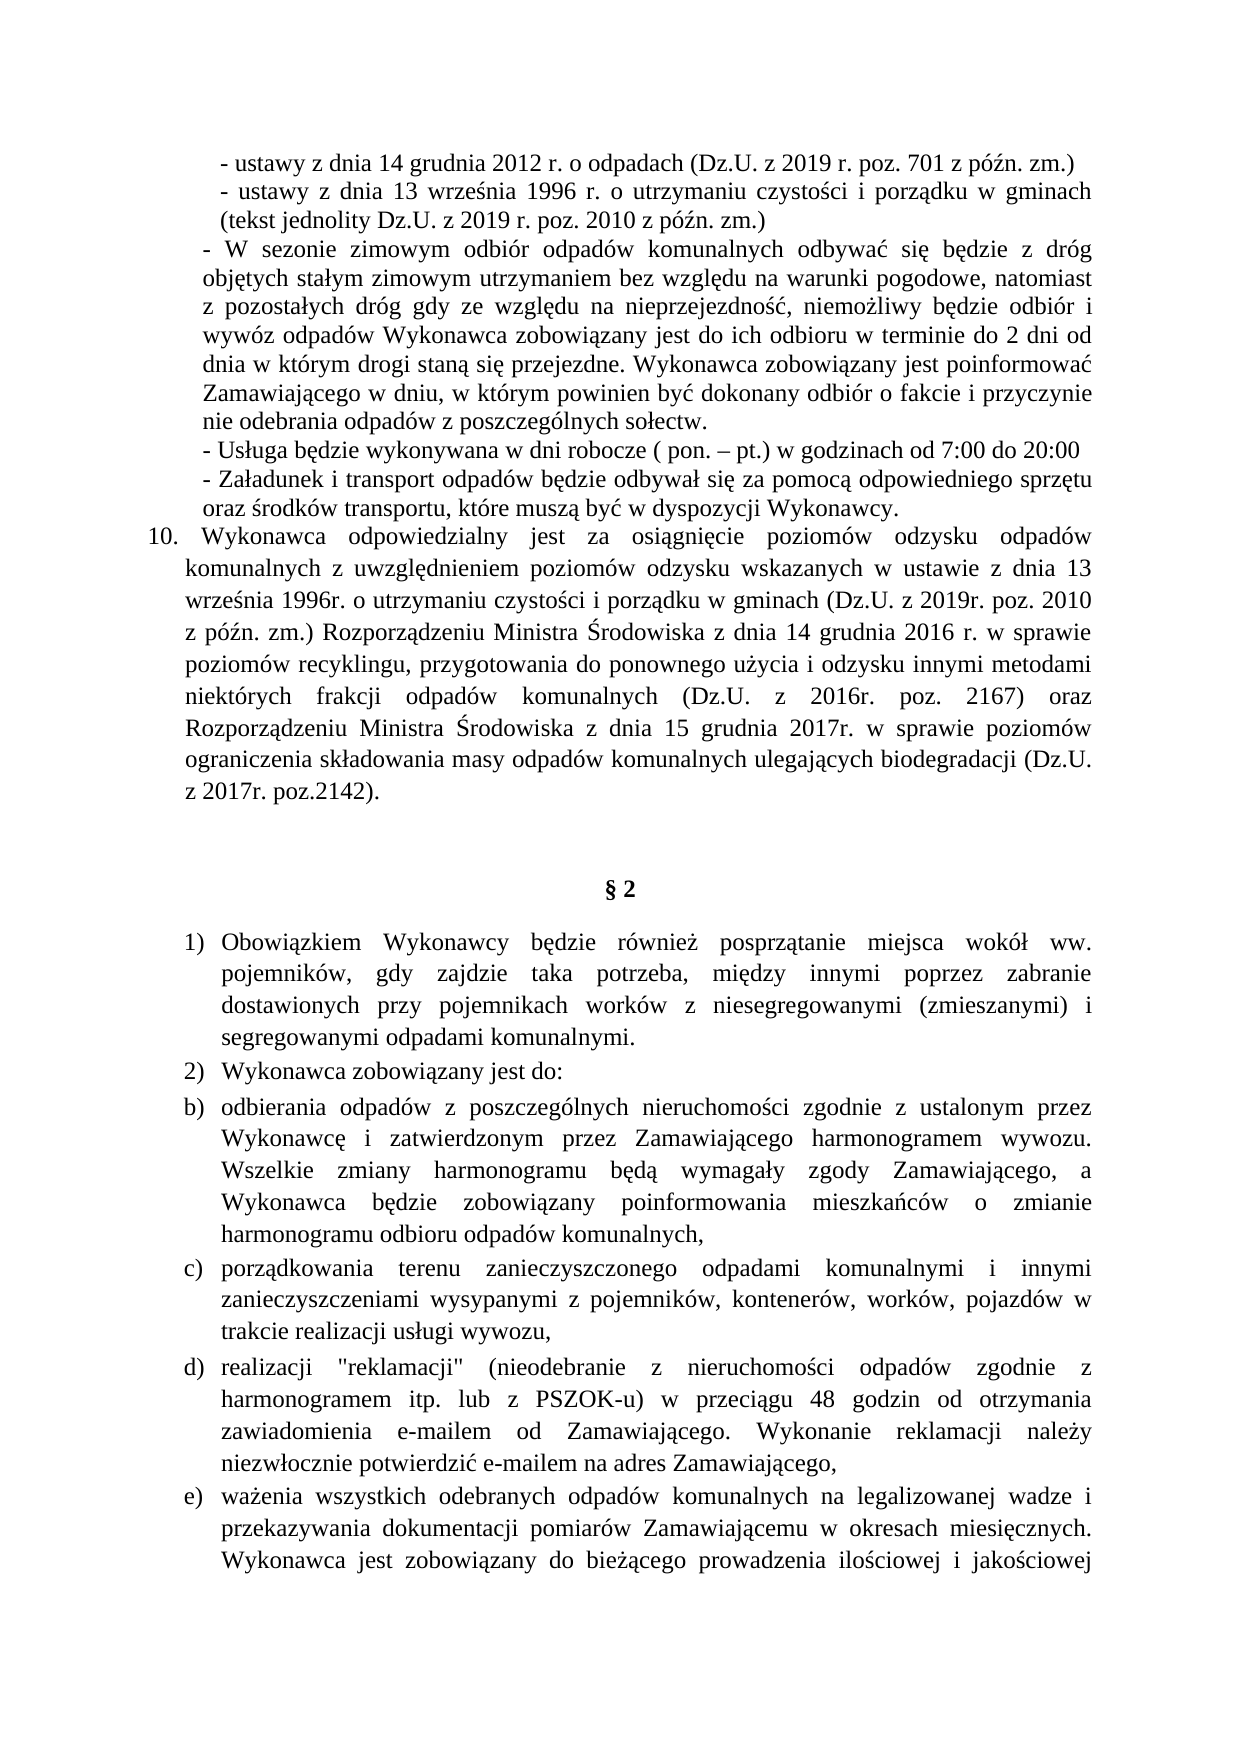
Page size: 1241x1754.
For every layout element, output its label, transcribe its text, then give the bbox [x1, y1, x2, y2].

text 10. Wykonawca odpowiedzialny jest za osiągnięcie poziomów odzysku odpadów komunalnych z uwzględnieniem poziomów odzysku wskazanych w ustawie z dnia 13 września 1996r. o utrzymaniu czystości i porządku w gminach (Dz.U. z 2019r. poz. 2010 z późn. zm.) Rozporządzeniu Ministra Środowiska z dnia 14 grudnia 2016 r. w sprawie poziomów recyklingu, przygotowania do ponownego użycia i odzysku innymi metodami niektórych frakcji odpadów komunalnych (Dz.U. z 2016r. poz. 2167) oraz Rozporządzeniu Ministra Środowiska z dnia 15 grudnia 2017r. w sprawie poziomów ograniczenia składowania masy odpadów komunalnych ulegających biodegradacji (Dz.U. z 2017r. poz.2142). [147, 521, 1092, 805]
text - Usługa będzie wykonywana w dni robocze ( pon. – pt.) w godzinach od 7:00 do 20:00 [202, 435, 1093, 464]
list porządkowania terenu zanieczyszczonego odpadami komunalnymi i innymi zanieczyszczeniami wysypanymi z pojemników, kontenerów, worków, pojazdów w trakcie realizacji usługi wywozu, [183, 1253, 1092, 1345]
list realizacji "reklamacji" (nieodebranie z nieruchomości odpadów zgodnie z harmonogramem itp. lub z PSZOK-u) w przeciągu 48 godzin od otrzymania zawiadomienia e-mailem od Zamawiającego. Wykonanie reklamacji należy niezwłocznie potwierdzić e-mailem na adres Zamawiającego, [183, 1352, 1092, 1477]
text § 2 [147, 874, 1093, 903]
text - ustawy z dnia 14 grudnia 2012 r. o odpadach (Dz.U. z 2019 r. poz. 701 z późn. zm.) [202, 148, 1093, 176]
text - Załadunek i transport odpadów będzie odbywał się za pomocą odpowiedniego sprzętu oraz środków transportu, które muszą być w dyspozycji Wykonawcy. [202, 464, 1093, 521]
list Wykonawca zobowiązany jest do: [183, 1056, 1092, 1084]
list Obowiązkiem Wykonawcy będzie również posprzątanie miejsca wokół ww. pojemników, gdy zajdzie taka potrzeba, między innymi poprzez zabranie dostawionych przy pojemnikach worków z niesegregowanymi (zmieszanymi) i segregowanymi odpadami komunalnymi. [183, 927, 1092, 1051]
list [183, 1481, 1092, 1574]
text - W sezonie zimowym odbiór odpadów komunalnych odbywać się będzie z dróg objętych stałym zimowym utrzymaniem bez względu na warunki pogodowe, natomiast z pozostałych dróg gdy ze względu na nieprzejezdność, niemożliwy będzie odbiór i wywóz odpadów Wykonawca zobowiązany jest do ich odbioru w terminie do 2 dni od dnia w którym drogi staną się przejezdne. Wykonawca zobowiązany jest poinformować Zamawiającego w dniu, w którym powinien być dokonany odbiór o fakcie i przyczynie nie odebrania odpadów z poszczególnych sołectw. [202, 234, 1093, 435]
list odbierania odpadów z poszczególnych nieruchomości zgodnie z ustalonym przez Wykonawcę i zatwierdzonym przez Zamawiającego harmonogramem wywozu. Wszelkie zmiany harmonogramu będą wymagały zgody Zamawiającego, a Wykonawca będzie zobowiązany poinformowania mieszkańców o zmianie harmonogramu odbioru odpadów komunalnych, [183, 1092, 1092, 1248]
text - ustawy z dnia 13 września 1996 r. o utrzymaniu czystości i porządku w gminach (tekst jednolity Dz.U. z 2019 r. poz. 2010 z późn. zm.) [220, 176, 1093, 234]
